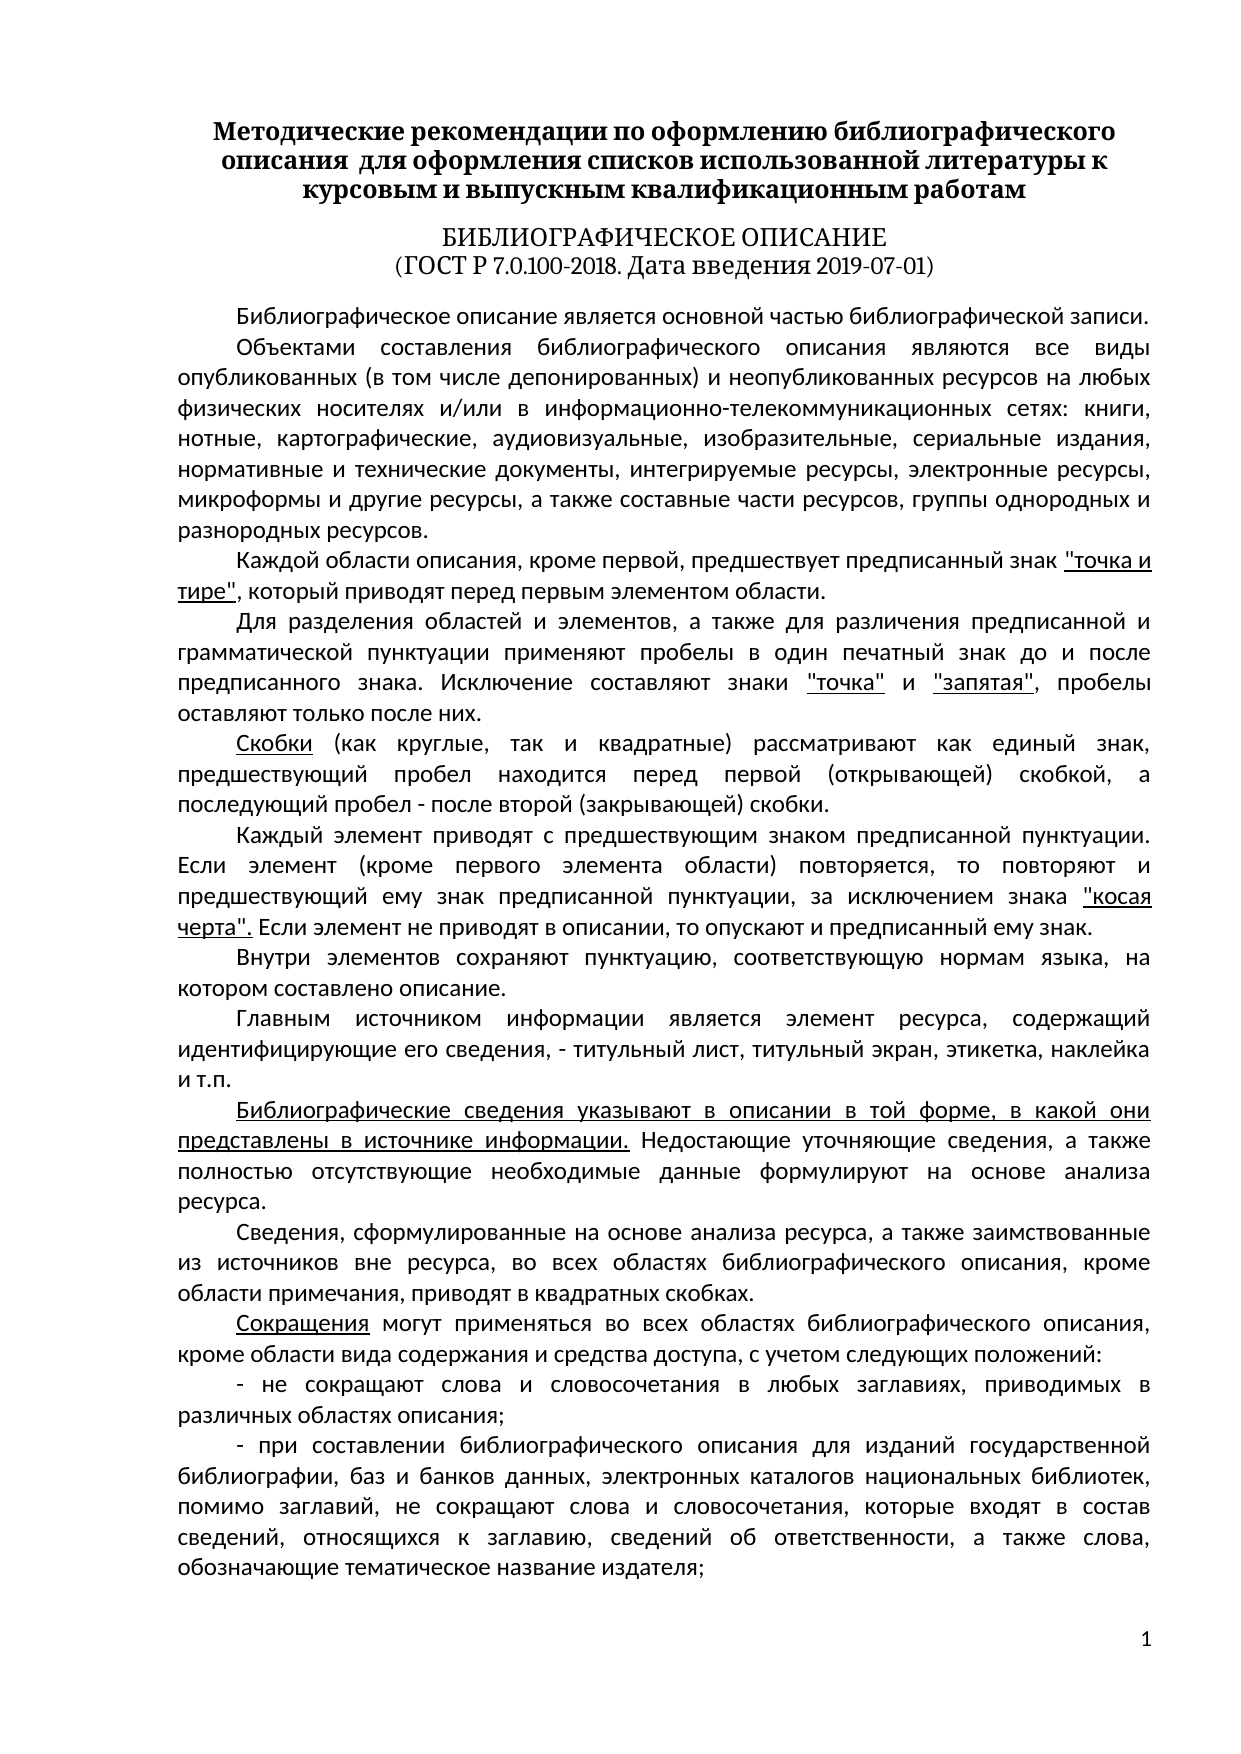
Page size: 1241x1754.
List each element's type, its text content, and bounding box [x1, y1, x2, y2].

text БИБЛИОГРАФИЧЕСКОЕ ОПИСАНИЕ [177, 223, 1152, 252]
text - не сокращают слова и словосочетания в любых заглавиях, приводимых в различных областях описания; [177, 1368, 1152, 1429]
text Библиографические сведения указывают в описании в той форме, в какой они представлены в источнике информации. Недостающие уточняющие сведения, а также полностью отсутствующие необходимые данные формулируют на основе анализа ресурса. [177, 1094, 1152, 1216]
text Для разделения областей и элементов, а также для различения предписанной и грамматической пунктуации применяют пробелы в один печатный знак до и после предписанного знака. Исключение составляют знаки "точка" и "запятая", пробелы оставляют только после них. [177, 605, 1152, 727]
text Главным источником информации является элемент ресурса, содержащий идентифицирующие его сведения, - титульный лист, титульный экран, этикетка, наклейка и т.п. [177, 1002, 1152, 1094]
text - при составлении библиографического описания для изданий государственной библиографии, баз и банков данных, электронных каталогов национальных библиотек, помимо заглавий, не сокращают слова и словосочетания, которые входят в состав сведений, относящихся к заглавию, сведений об ответственности, а также слова, обозначающие тематическое название издателя; [177, 1429, 1152, 1582]
text Скобки (как круглые, так и квадратные) рассматривают как единый знак, предшествующий пробел находится перед первой (открывающей) скобкой, а последующий пробел - после второй (закрывающей) скобки. [177, 727, 1152, 819]
text Внутри элементов сохраняют пунктуацию, соответствующую нормам языка, на котором составлено описание. [177, 941, 1152, 1002]
text Сведения, сформулированные на основе анализа ресурса, а также заимствованные из источников вне ресурса, во всех областях библиографического описания, кроме области примечания, приводят в квадратных скобках. [177, 1216, 1152, 1307]
text Библиографическое описание является основной частью библиографической записи. [177, 300, 1152, 331]
text Каждой области описания, кроме первой, предшествует предписанный знак "точка и тире", который приводят перед первым элементом области. [177, 544, 1152, 605]
text Каждый элемент приводят с предшествующим знаком предписанной пунктуации. Если элемент (кроме первого элемента области) повторяется, то повторяют и предшествующий ему знак предписанной пунктуации, за исключением знака "косая черта". Если элемент не приводят в описании, то опускают и предписанный ему знак. [177, 819, 1152, 941]
text Методические рекомендации по оформлению библиографического описания для оформления списков использованной литературы к курсовым и выпускным квалификационным работам [177, 118, 1152, 204]
text Объектами составления библиографического описания являются все виды опубликованных (в том числе депонированных) и неопубликованных ресурсов на любых физических носителях и/или в информационно-телекоммуникационных сетях: книги, нотные, картографические, аудиовизуальные, изобразительные, сериальные издания, нормативные и технические документы, интегрируемые ресурсы, электронные ресурсы, микроформы и другие ресурсы, а также составные части ресурсов, группы однородных и разнородных ресурсов. [177, 331, 1152, 544]
text (ГОСТ Р 7.0.100-2018. Дата введения 2019-07-01) [177, 252, 1152, 281]
text Сокращения могут применяться во всех областях библиографического описания, кроме области вида содержания и средства доступа, с учетом следующих положений: [177, 1307, 1152, 1368]
